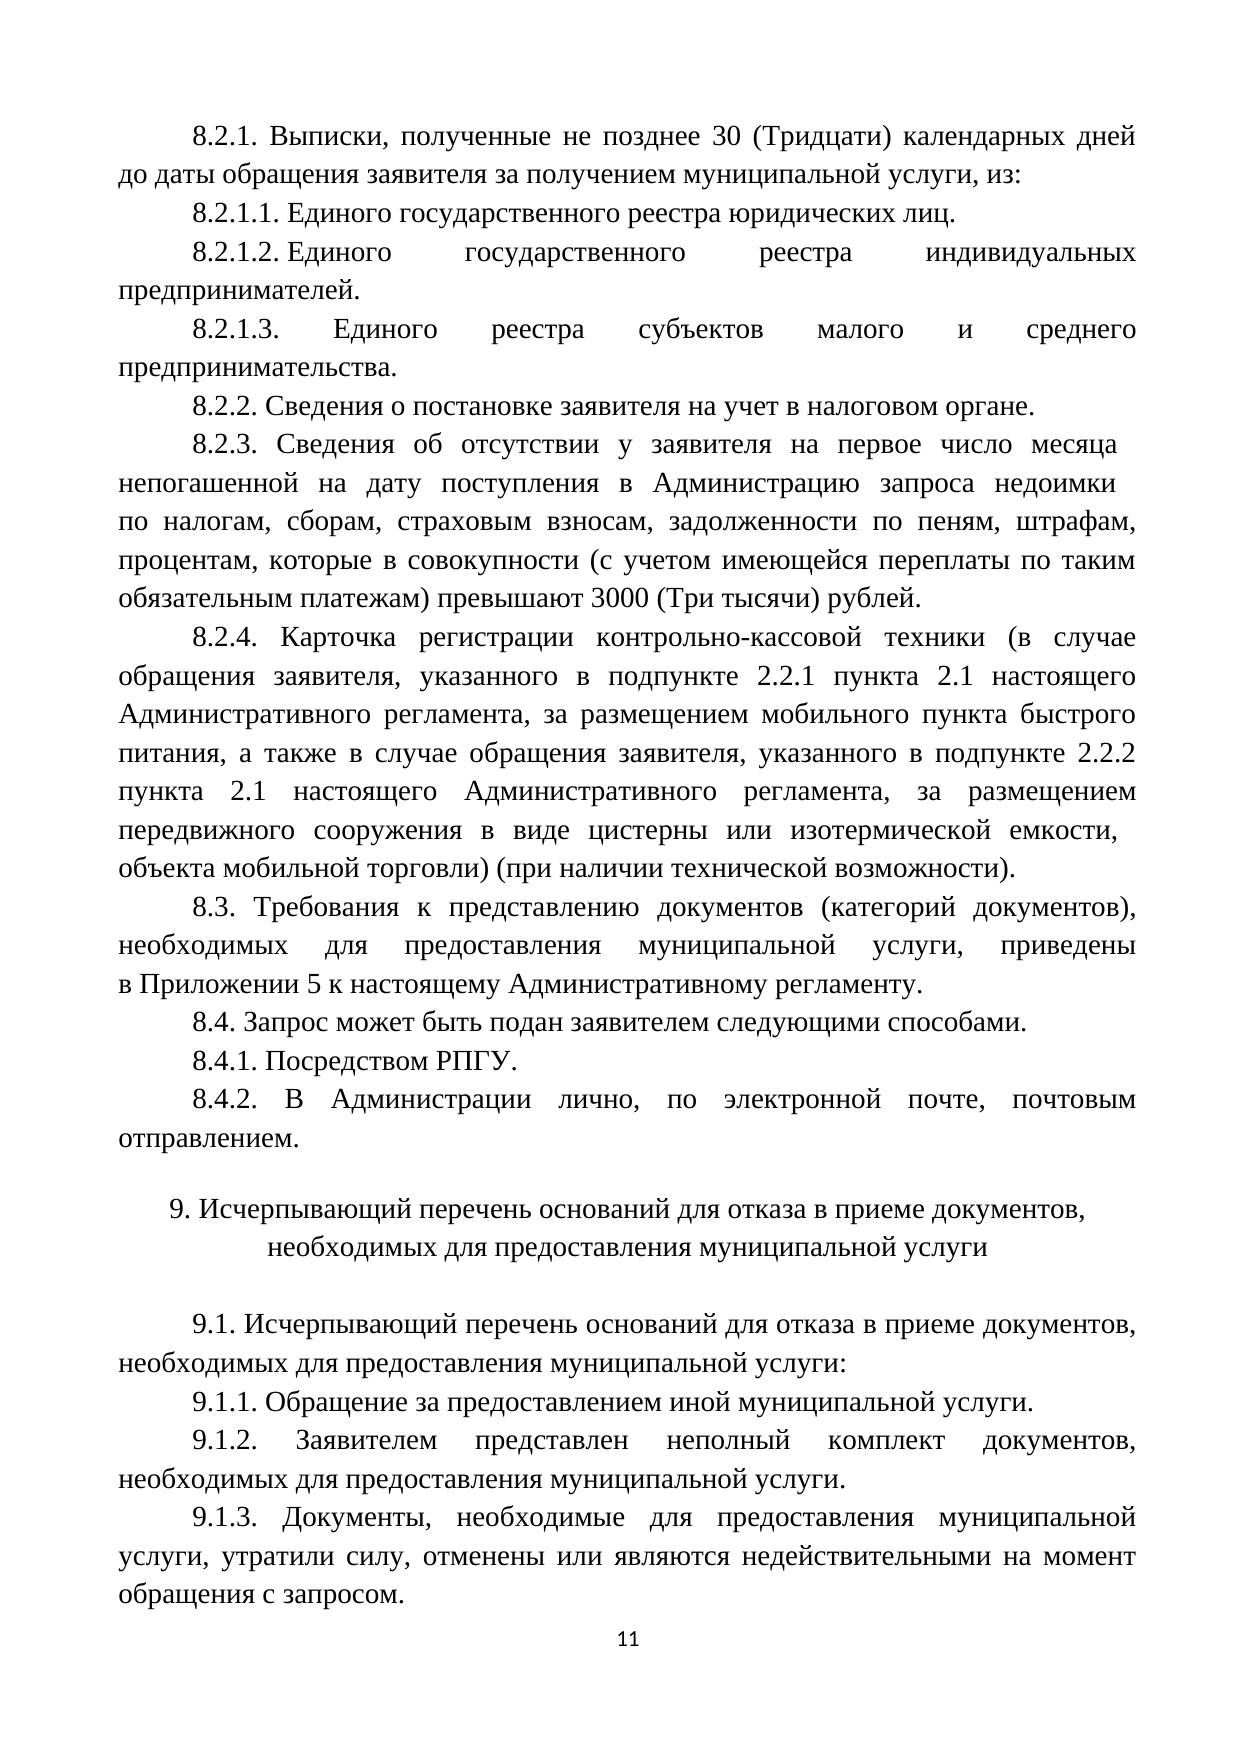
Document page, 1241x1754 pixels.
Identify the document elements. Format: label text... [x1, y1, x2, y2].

text 8.2.2. Сведения о постановке заявителя на учет в налоговом органе. [118, 388, 1137, 421]
text 8.2.3. Сведения об отсутствии у заявителя на первое число месяца непогашенной на дату поступления в Администрацию запроса недоимки по налогам, сборам, страховым взносам, задолженности по пеням, штрафам, процентам, которые в совокупности (с учетом имеющейся переплаты по таким обязательным платежам) превышают 3000 (Три тысячи) рублей. [118, 426, 1137, 614]
text 8.2.4. Карточка регистрации контрольно-кассовой техники (в случае обращения заявителя, указанного в подпункте 2.2.1 пункта 2.1 настоящего Административного регламента, за размещением мобильного пункта быстрого питания, а также в случае обращения заявителя, указанного в подпункте 2.2.2 пункта 2.1 настоящего Административного регламента, за размещением передвижного сооружения в виде цистерны или изотермической емкости, объекта мобильной торговли) (при наличии технической возможности). [118, 619, 1137, 884]
text 8.3. Требования к представлению документов (категорий документов), необходимых для предоставления муниципальной услуги, приведены в Приложении 5 к настоящему Административному регламенту. [118, 889, 1137, 999]
list 9.1. Исчерпывающий перечень оснований для отказа в приеме документов, необходимых для предоставления муниципальной услуги: [118, 1307, 1137, 1379]
text 8.2.1.1. Единого государственного реестра юридических лиц. [118, 195, 1137, 229]
list 8.4.2. В Администрации лично, по электронной почте, почтовым отправлением. [118, 1082, 1137, 1154]
list 9.1.1. Обращение за предоставлением иной муниципальной услуги. [118, 1384, 1137, 1417]
list 9.1.2. Заявителем представлен неполный комплект документов, необходимых для предоставления муниципальной услуги. [118, 1422, 1137, 1494]
text 8.4. Запрос может быть подан заявителем следующими способами. [118, 1004, 1137, 1038]
list 9.1.3. Документы, необходимые для предоставления муниципальной услуги, утратили силу, отменены или являются недействительными на момент обращения с запросом. [118, 1499, 1137, 1610]
text 8.2.1.2. Единого государственного реестра индивидуальных предпринимателей. [118, 234, 1137, 306]
subtitle 9. Исчерпывающий перечень оснований для отказа в приеме документов, необходимых для предоставления муниципальной услуги [118, 1191, 1137, 1263]
list 8.4.1. Посредством РПГУ. [118, 1043, 1137, 1077]
text 8.2.1. Выписки, полученные не позднее 30 (Тридцати) календарных дней до даты обращения заявителя за получением муниципальной услуги, из: [118, 118, 1137, 190]
text 8.2.1.3. Единого реестра субъектов малого и среднего предпринимательства. [118, 311, 1137, 383]
